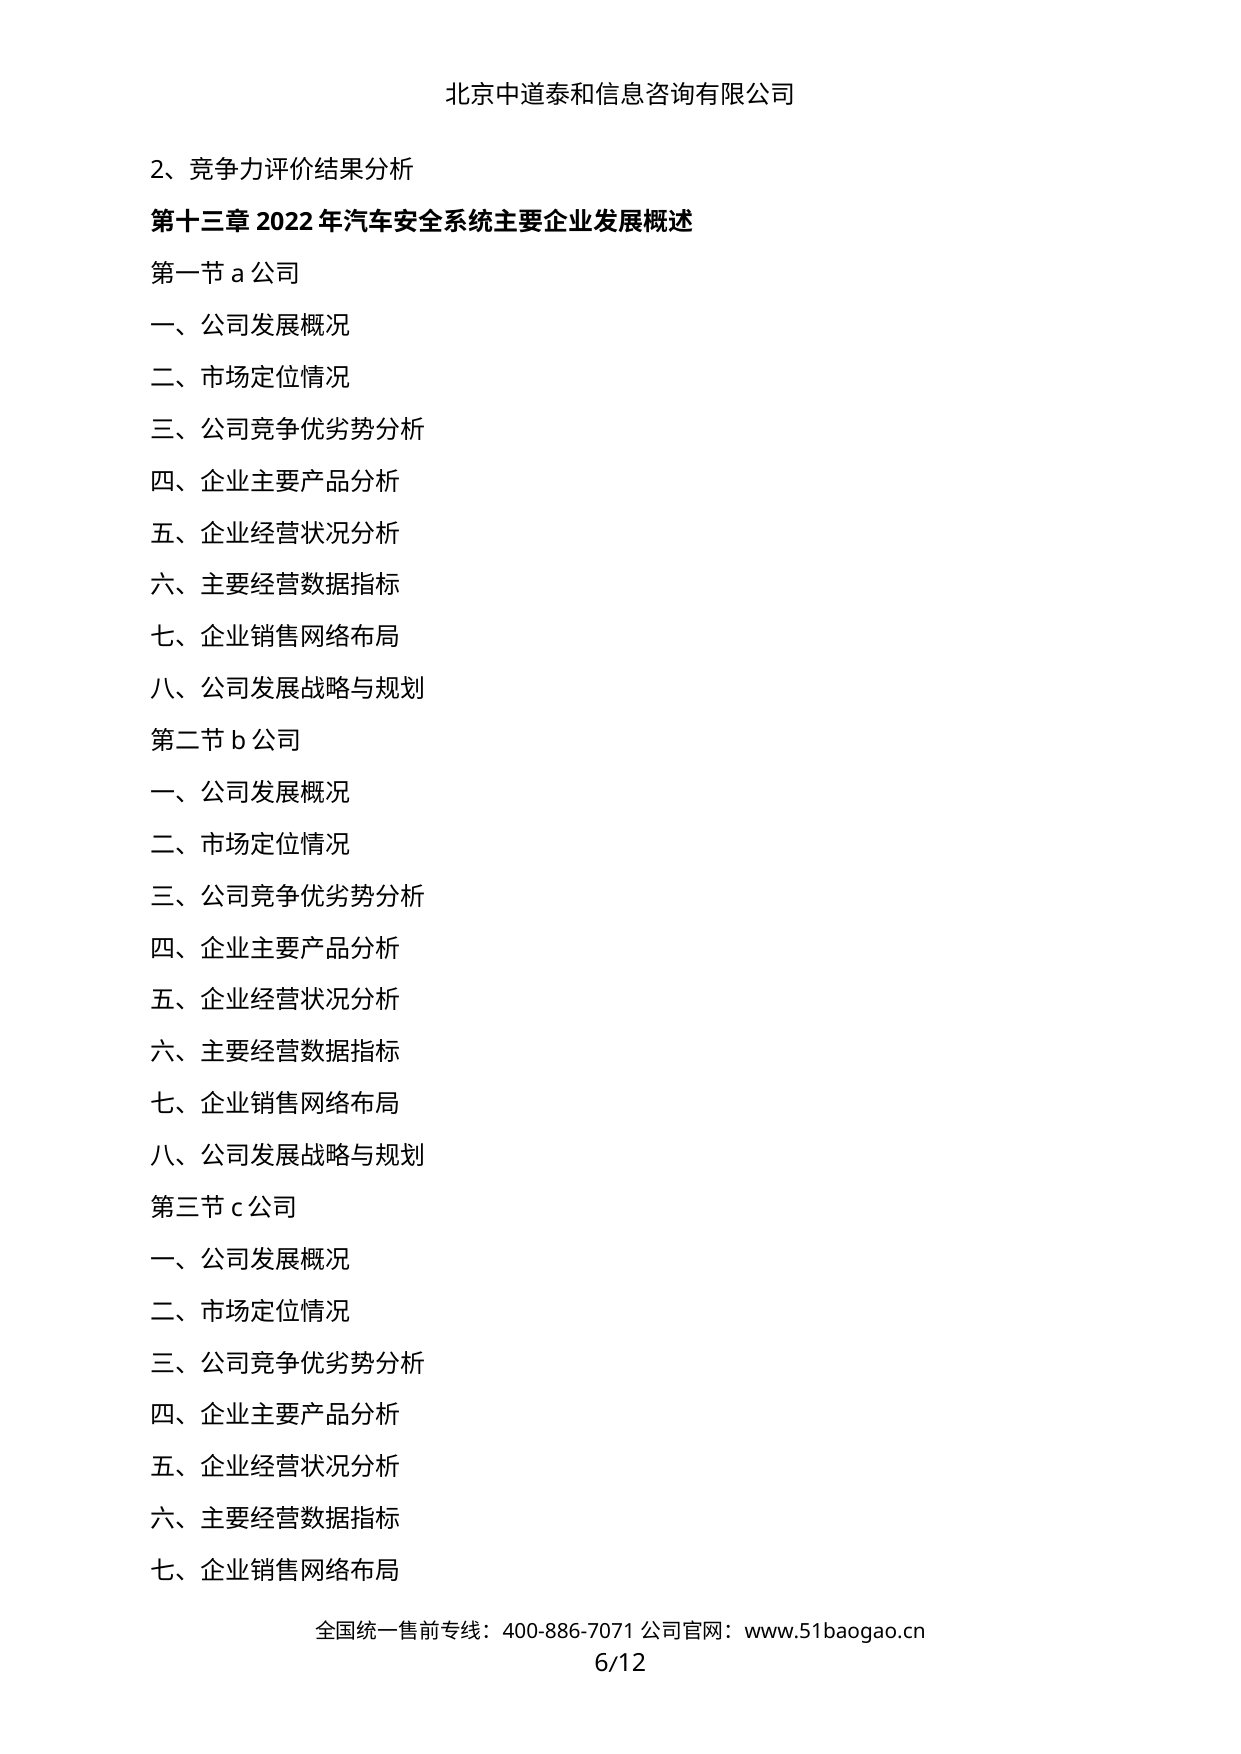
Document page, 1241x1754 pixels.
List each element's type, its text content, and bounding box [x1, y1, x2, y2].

text 八、公司发展战略与规划 [150, 669, 1090, 705]
text 三、公司竞争优劣势分析 [150, 876, 1090, 912]
text 2、竞争力评价结果分析 [150, 150, 1090, 186]
text 第一节 a公司 [150, 254, 1090, 290]
text 一、公司发展概况 [150, 306, 1090, 342]
text 一、公司发展概况 [150, 1239, 1090, 1276]
text 七、企业销售网络布局 [150, 617, 1090, 653]
text 三、公司竞争优劣势分析 [150, 1343, 1090, 1379]
text 六、主要经营数据指标 [150, 565, 1090, 601]
text 四、企业主要产品分析 [150, 1395, 1090, 1431]
text 一、公司发展概况 [150, 772, 1090, 809]
text 二、市场定位情况 [150, 357, 1090, 394]
text 七、企业销售网络布局 [150, 1084, 1090, 1120]
text 四、企业主要产品分析 [150, 928, 1090, 964]
text 五、企业经营状况分析 [150, 1447, 1090, 1483]
text 三、公司竞争优劣势分析 [150, 409, 1090, 446]
text 五、企业经营状况分析 [150, 513, 1090, 549]
text 八、公司发展战略与规划 [150, 1136, 1090, 1172]
text 第十三章 2022年汽车安全系统主要企业发展概述 [150, 202, 1090, 238]
text 五、企业经营状况分析 [150, 980, 1090, 1016]
text 四、企业主要产品分析 [150, 461, 1090, 497]
text 二、市场定位情况 [150, 824, 1090, 861]
text 二、市场定位情况 [150, 1291, 1090, 1327]
text 第三节 c公司 [150, 1187, 1090, 1224]
text 第二节 b公司 [150, 721, 1090, 757]
text 七、企业销售网络布局 [150, 1551, 1090, 1587]
text 六、主要经营数据指标 [150, 1499, 1090, 1535]
text 六、主要经营数据指标 [150, 1032, 1090, 1068]
